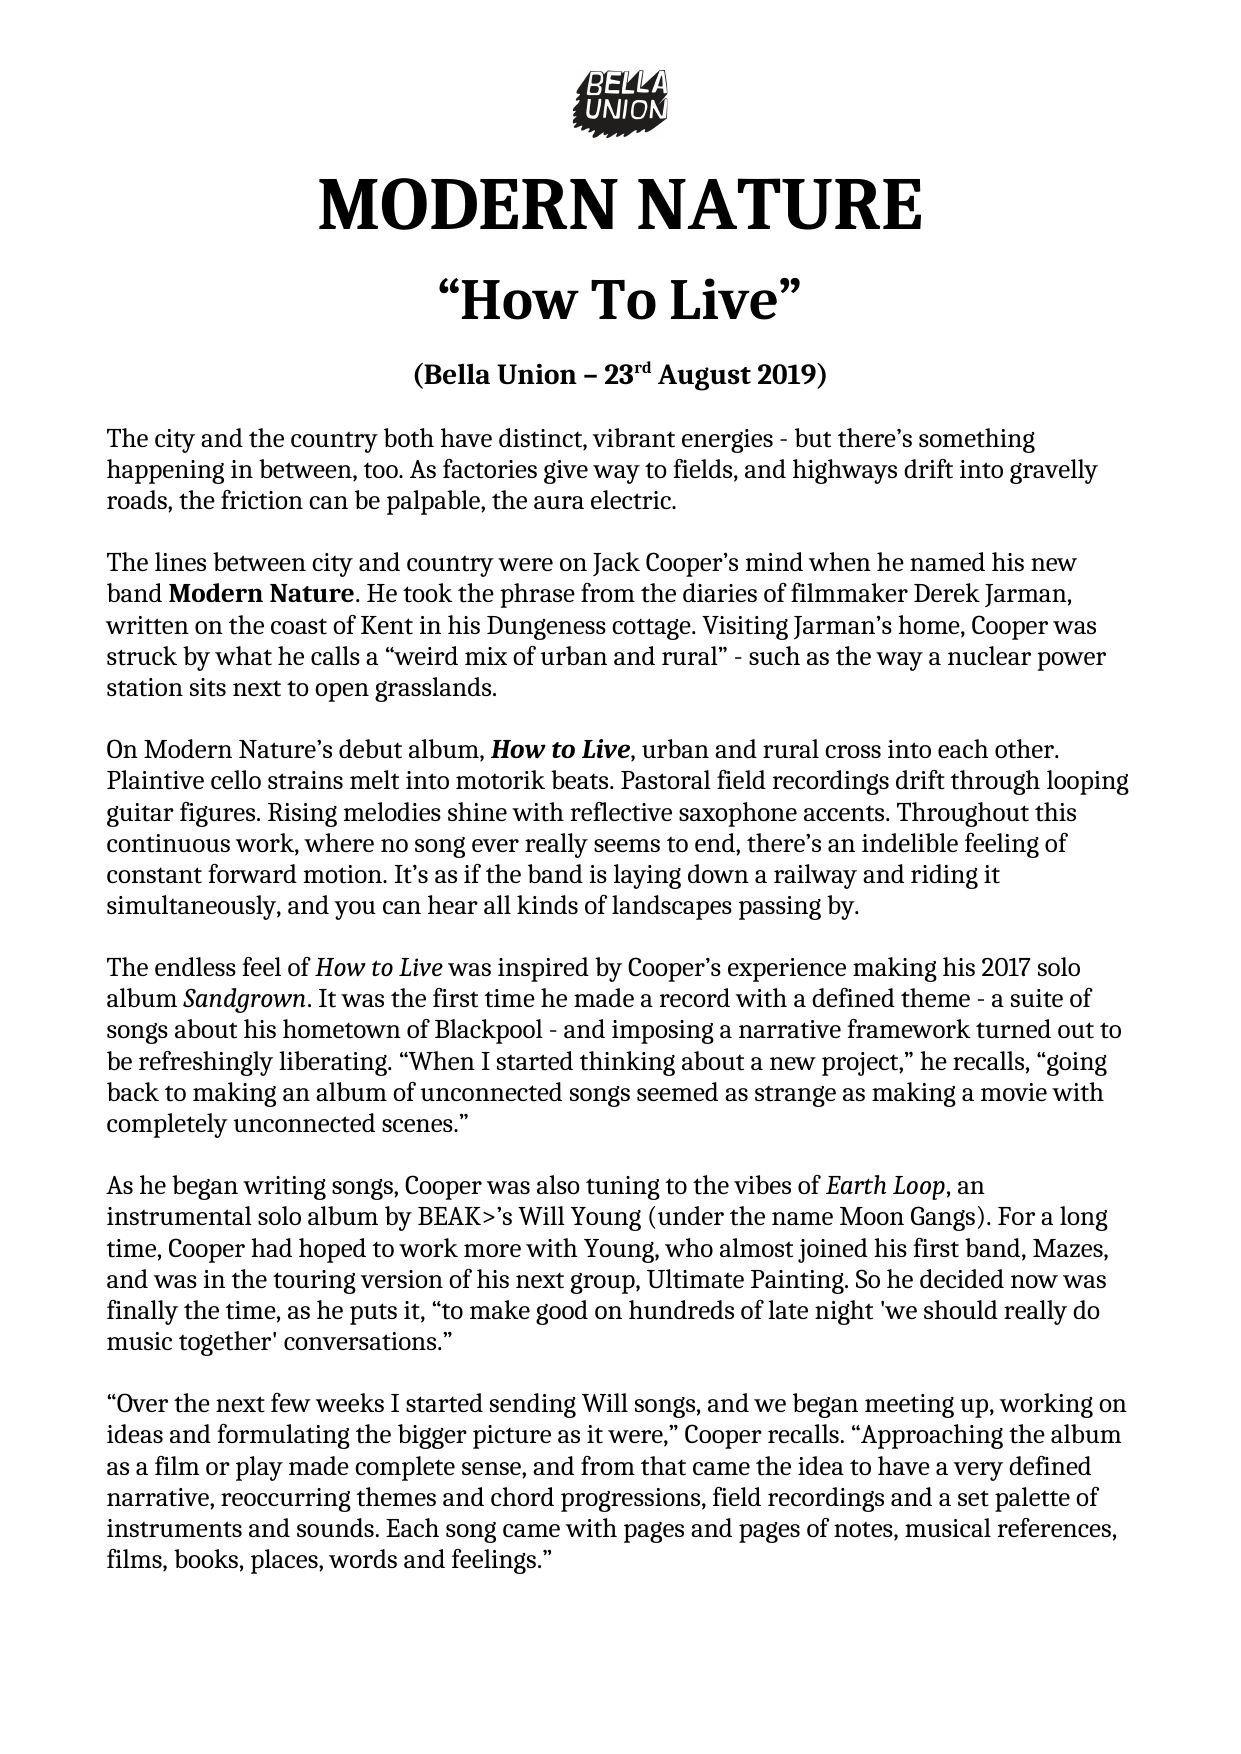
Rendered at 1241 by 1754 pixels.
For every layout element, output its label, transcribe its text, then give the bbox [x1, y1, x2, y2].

text “How To Live” [106, 267, 1134, 334]
text The lines between city and country were on Jack Cooper’s mind when he named his new band Modern Nature. He took the phrase from the diaries of filmmaker Derek Jarman, written on the coast of Kent in his Dungeness cottage. Visiting Jarman’s home, Cooper was struck by what he calls a “weird mix of urban and rural” - such as the way a nuclear power station sits next to open grasslands. [106, 547, 1134, 703]
text The city and the country both have distinct, vibrant energies - but there’s something happening in between, too. As factories give way to fields, and highways drift into gravelly roads, the friction can be palpable, the aura electric. [106, 423, 1134, 516]
text MODERN NATURE [106, 162, 1134, 248]
text “Over the next few weeks I started sending Will songs, and we began meeting up, working on ideas and formulating the bigger picture as it were,” Cooper recalls. “Approaching the album as a film or play made complete sense, and from that came the idea to have a very defined narrative, reoccurring themes and chord progressions, field recordings and a set palette of instruments and sounds. Each song came with pages and pages of notes, musical references, films, books, places, words and feelings.” [106, 1388, 1134, 1575]
text (Bella Union – 23rd August 2019) [106, 358, 1134, 392]
text The endless feel of How to Live was inspired by Cooper’s experience making his 2017 solo album Sandgrown. It was the first time he made a record with a defined theme - a suite of songs about his hometown of Blackpool - and imposing a narrative framework turned out to be refreshingly liberating. “When I started thinking about a new project,” he recalls, “going back to making an album of unconnected songs seemed as strange as making a movie with completely unconnected scenes.” [106, 952, 1134, 1139]
picture [572, 70, 668, 138]
text As he began writing songs, Cooper was also tuning to the vibes of Earth Loop, an instrumental solo album by BEAK>’s Will Young (under the name Moon Gangs). For a long time, Cooper had hoped to work more with Young, who almost joined his first band, Mazes, and was in the touring version of his next group, Ultimate Painting. So he decided now was finally the time, as he puts it, “to make good on hundreds of late night 'we should really do music together' conversations.” [106, 1170, 1134, 1357]
text On Modern Nature’s debut album, How to Live, urban and rural cross into each other. Plaintive cello strains melt into motorik beats. Pastoral field recordings drift through looping guitar figures. Rising melodies shine with reflective saxophone accents. Throughout this continuous work, where no song ever really seems to end, there’s an indelible feeling of constant forward motion. It’s as if the band is laying down a railway and riding it simultaneously, and you can hear all kinds of landscapes passing by. [106, 734, 1134, 921]
